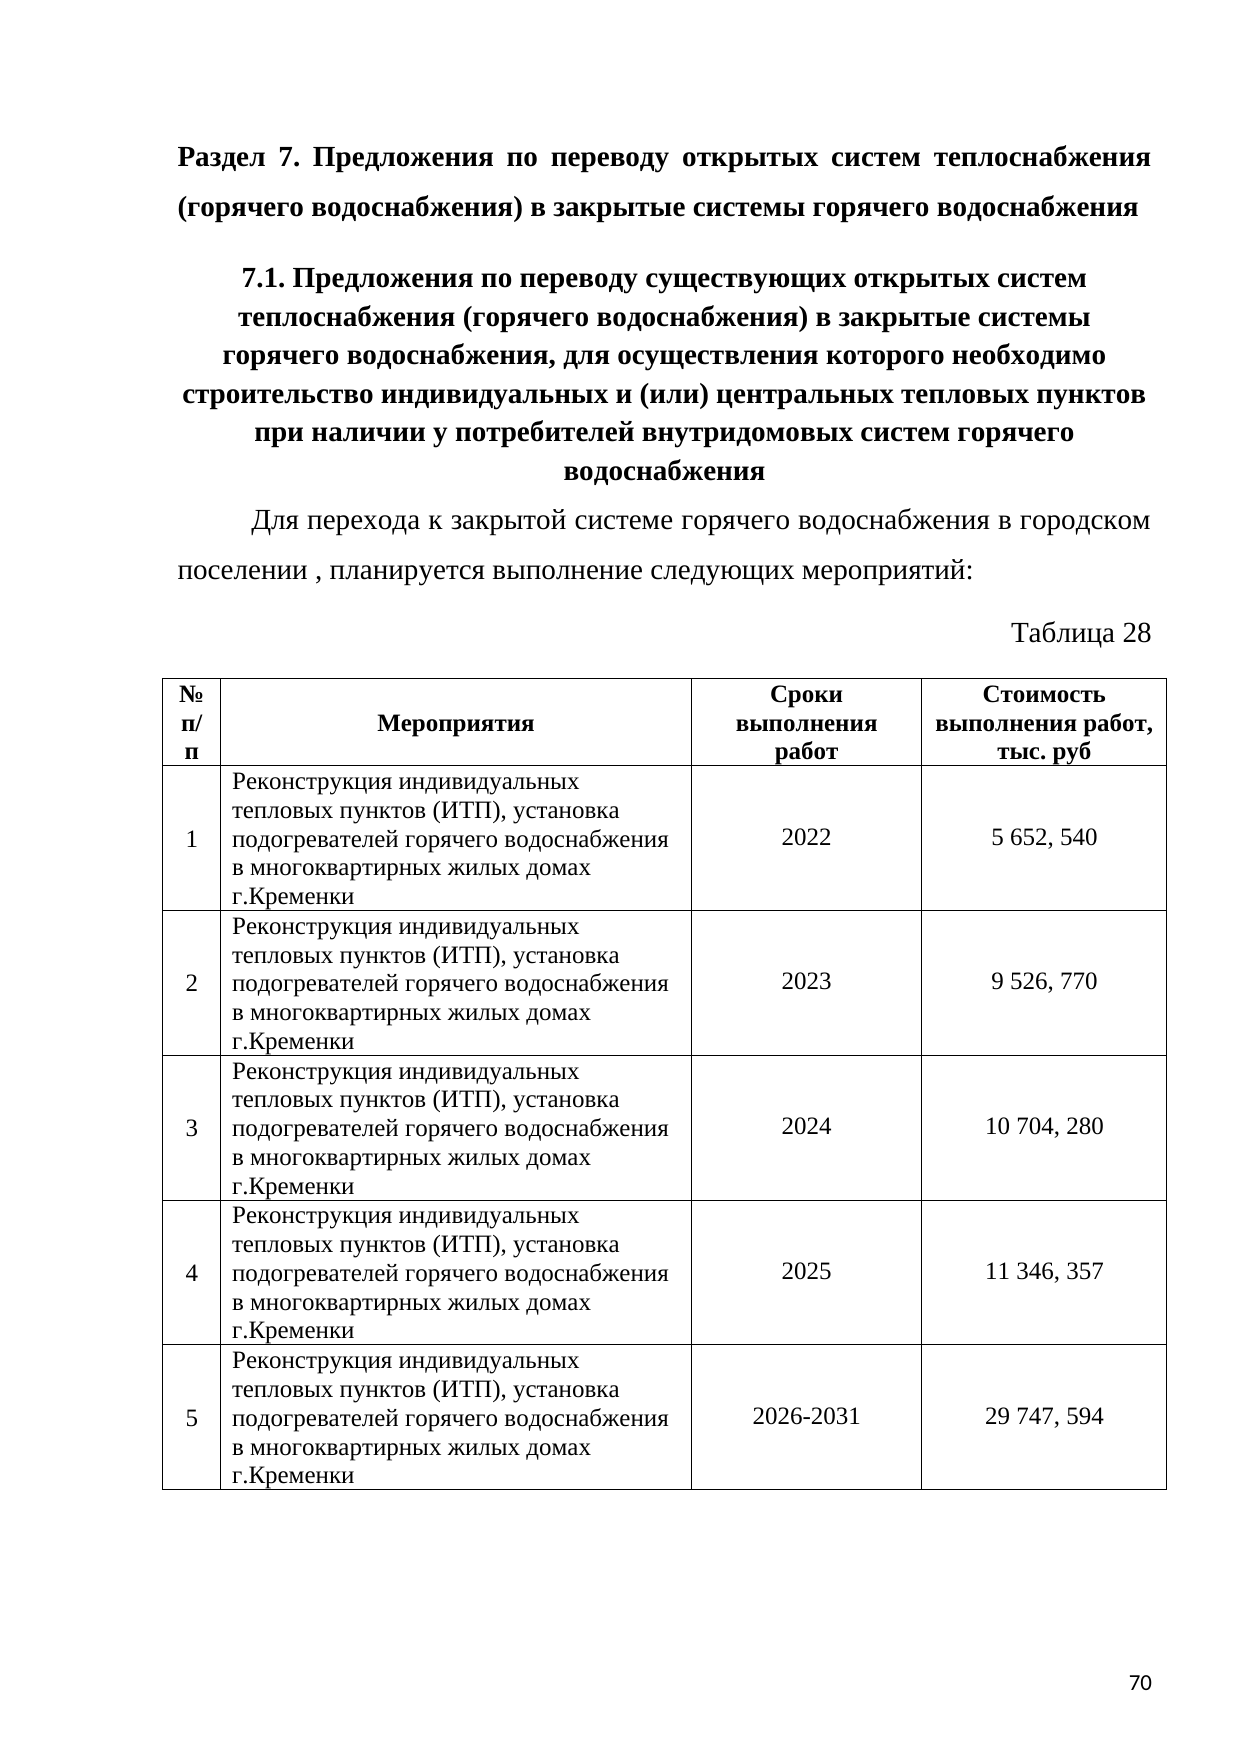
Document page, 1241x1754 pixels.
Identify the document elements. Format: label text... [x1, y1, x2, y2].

table_cell 3 [163, 1056, 220, 1199]
table_header Стоимость выполнения работ, тыс. руб [922, 679, 1166, 765]
subtitle Раздел 7. Предложения по переводу открытых систем теплоснабжения (горячего водоснабжения) в закрытые системы горячего водоснабжения [177, 139, 1152, 223]
table_cell 1 [163, 766, 220, 910]
table_cell 2024 [692, 1056, 921, 1199]
table_cell 5 [163, 1345, 220, 1489]
table_cell 11 346, 357 [922, 1201, 1166, 1344]
table_cell Реконструкция индивидуальных тепловых пунктов (ИТП), установка подогревателей горячего водоснабжения в многоквартирных жилых домах г.Кременки [221, 1345, 691, 1489]
table_cell 2025 [692, 1201, 921, 1344]
table_cell Реконструкция индивидуальных тепловых пунктов (ИТП), установка подогревателей горячего водоснабжения в многоквартирных жилых домах г.Кременки [221, 911, 691, 1055]
table_header № п/п [163, 679, 220, 765]
table_cell 5 652, 540 [922, 766, 1166, 910]
table_cell 2026-2031 [692, 1345, 921, 1489]
table_cell 2 [163, 911, 220, 1055]
table_header Мероприятия [221, 679, 691, 765]
table_cell 9 526, 770 [922, 911, 1166, 1055]
table_cell Реконструкция индивидуальных тепловых пунктов (ИТП), установка подогревателей горячего водоснабжения в многоквартирных жилых домах г.Кременки [221, 766, 691, 910]
table_header Сроки выполнения работ [692, 679, 921, 765]
table_cell 2022 [692, 766, 921, 910]
text Таблица 28 [177, 615, 1152, 649]
subtitle 7.1. Предложения по переводу существующих открытых систем теплоснабжения (горячего водоснабжения) в закрытые системы горячего водоснабжения, для осуществления которого необходимо строительство индивидуальных и (или) центральных тепловых пунктов при наличии у потребителей внутридомовых систем горячего водоснабжения [177, 260, 1152, 487]
table_cell Реконструкция индивидуальных тепловых пунктов (ИТП), установка подогревателей горячего водоснабжения в многоквартирных жилых домах г.Кременки [221, 1201, 691, 1344]
table_cell 2023 [692, 911, 921, 1055]
table_cell 10 704, 280 [922, 1056, 1166, 1199]
table_cell 29 747, 594 [922, 1345, 1166, 1489]
table_cell Реконструкция индивидуальных тепловых пунктов (ИТП), установка подогревателей горячего водоснабжения в многоквартирных жилых домах г.Кременки [221, 1056, 691, 1199]
table_cell 4 [163, 1201, 220, 1344]
text Для перехода к закрытой системе горячего водоснабжения в городском поселении , планируется выполнение следующих мероприятий: [177, 502, 1152, 586]
